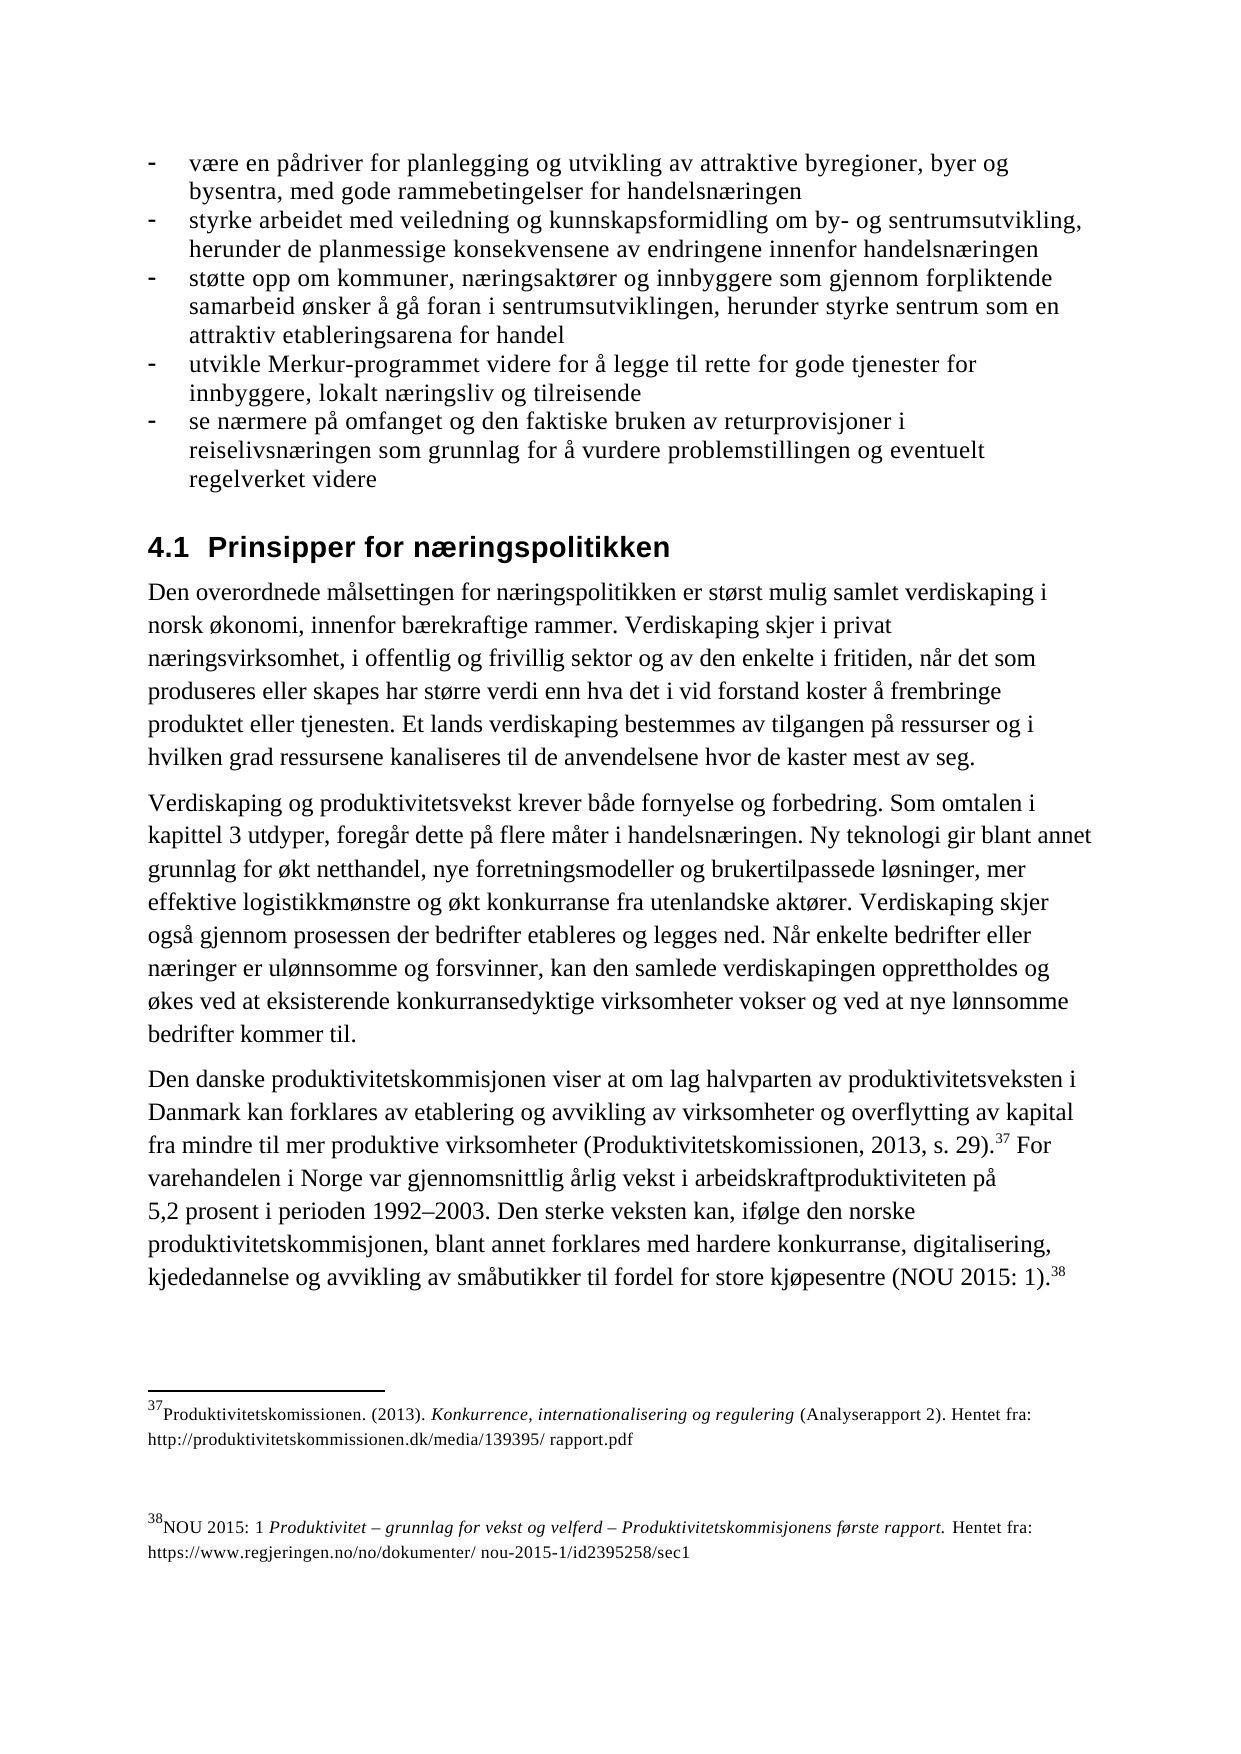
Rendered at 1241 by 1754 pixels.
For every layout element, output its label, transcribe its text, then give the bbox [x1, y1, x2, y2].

subtitle Prinsipper for næringspolitikken [148, 530, 1093, 564]
list utvikle Merkur-programmet videre for å legge til rette for gode tjenester for innbyggere, lokalt næringsliv og tilreisende [148, 349, 1093, 406]
list støtte opp om kommuner, næringsaktører og innbyggere som gjennom forpliktende samarbeid ønsker å gå foran i sentrumsutviklingen, herunder styrke sentrum som en attraktiv etableringsarena for handel [148, 263, 1093, 349]
text Den danske produktivitetskommisjonen viser at om lag halvparten av produktivitetsveksten i Danmark kan forklares av etablering og avvikling av virksomheter og overflytting av kapital fra mindre til mer produktive virksomheter (Produktivitetskomissionen, 2013, s. 29). For varehandelen i Norge var gjennomsnittlig årlig vekst i arbeidskraftproduktiviteten på 5,2 prosent i perioden 1992–2003. Den sterke veksten kan, ifølge den norske produktivitetskommisjonen, blant annet forklares med hardere konkurranse, digitalisering, kjededannelse og avvikling av småbutikker til fordel for store kjøpesentre (NOU 2015: 1). [148, 1064, 1093, 1291]
list være en pådriver for planlegging og utvikling av attraktive byregioner, byer og bysentra, med gode rammebetingelser for handelsnæringen [148, 148, 1093, 205]
text Verdiskaping og produktivitetsvekst krever både fornyelse og forbedring. Som omtalen i kapittel 3 utdyper, foregår dette på flere måter i handelsnæringen. Ny teknologi gir blant annet grunnlag for økt netthandel, nye forretningsmodeller og brukertilpassede løsninger, mer effektive logistikkmønstre og økt konkurranse fra utenlandske aktører. Verdiskaping skjer også gjennom prosessen der bedrifter etableres og legges ned. Når enkelte bedrifter eller næringer er ulønnsomme og forsvinner, kan den samlede verdiskapingen opprettholdes og økes ved at eksisterende konkurransedyktige virksomheter vokser og ved at nye lønnsomme bedrifter kommer til. [148, 788, 1093, 1047]
list se nærmere på omfanget og den faktiske bruken av returprovisjoner i reiselivsnæringen som grunnlag for å vurdere problemstillingen og eventuelt regelverket videre [148, 406, 1093, 493]
list styrke arbeidet med veiledning og kunnskapsformidling om by- og sentrumsutvikling, herunder de planmessige konsekvensene av endringene innenfor handelsnæringen [148, 205, 1093, 263]
text Den overordnede målsettingen for næringspolitikken er størst mulig samlet verdiskaping i norsk økonomi, innenfor bærekraftige rammer. Verdiskaping skjer i privat næringsvirksomhet, i offentlig og frivillig sektor og av den enkelte i fritiden, når det som produseres eller skapes har større verdi enn hva det i vid forstand koster å frembringe produktet eller tjenesten. Et lands verdiskaping bestemmes av tilgangen på ressurser og i hvilken grad ressursene kanaliseres til de anvendelsene hvor de kaster mest av seg. [148, 577, 1093, 771]
